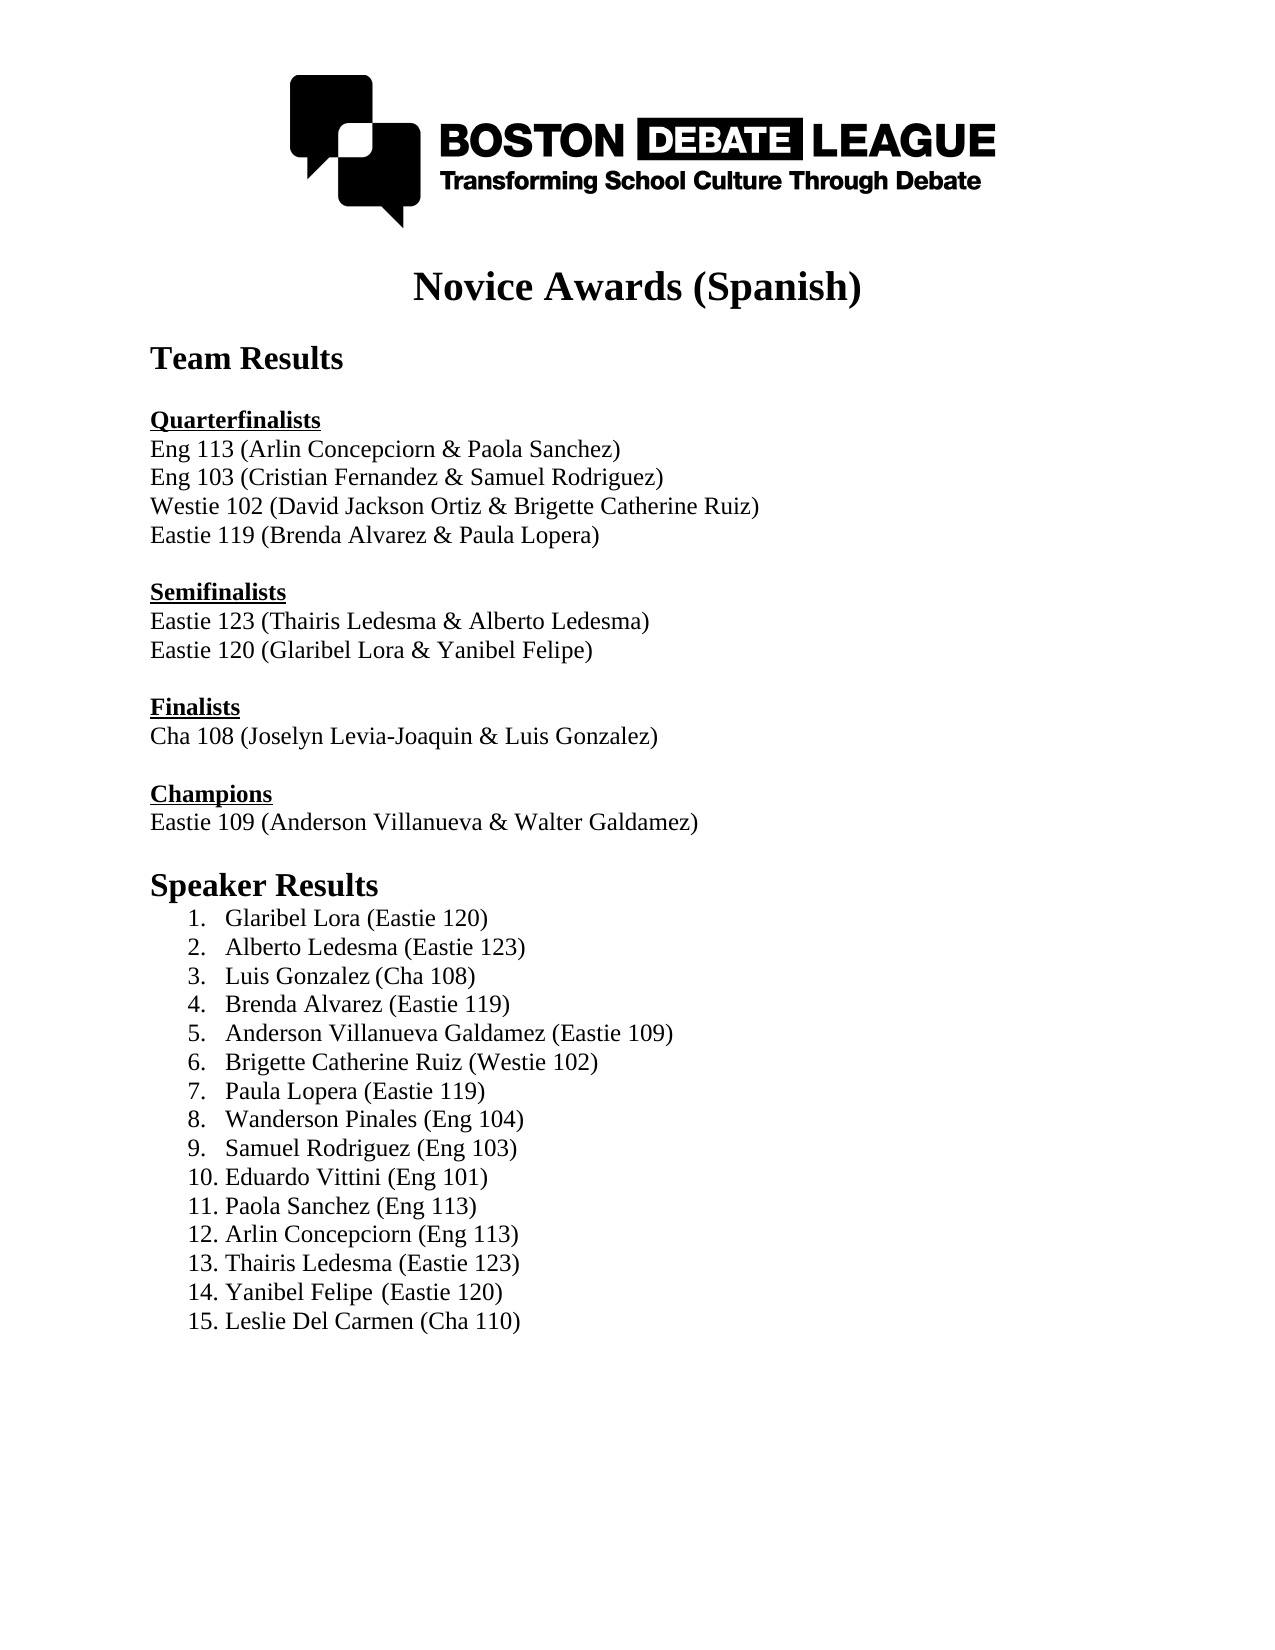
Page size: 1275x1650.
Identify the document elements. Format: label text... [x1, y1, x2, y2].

list Wanderson Pinales (Eng 104) [187, 1104, 1125, 1133]
list Brenda Alvarez (Eastie 119) [187, 989, 1125, 1018]
text Finalists [150, 692, 1125, 721]
list Eduardo Vittini (Eng 101) [187, 1162, 1125, 1191]
text Eastie 123 (Thairis Ledesma & Alberto Ledesma) Eastie 120 (Glaribel Lora & Yanibel Felipe) [150, 606, 1125, 664]
list Arlin Concepciorn (Eng 113) [187, 1219, 1125, 1248]
list Paola Sanchez (Eng 113) [187, 1191, 1125, 1219]
list Yanibel Felipe (Eastie 120) [187, 1277, 1125, 1306]
text Champions [150, 779, 1125, 807]
text Novice Awards (Spanish) [150, 261, 1125, 309]
text Cha 108 (Joselyn Levia-Joaquin & Luis Gonzalez) [150, 721, 1125, 750]
text Eng 103 (Cristian Fernandez & Samuel Rodriguez) [150, 462, 1125, 491]
text Quarterfinalists [150, 405, 1125, 434]
list Luis Gonzalez (Cha 108) [187, 961, 1125, 989]
text Semifinalists [150, 577, 1125, 606]
text Eastie 109 (Anderson Villanueva & Walter Galdamez) [150, 807, 1125, 836]
picture [279, 75, 996, 233]
list Glaribel Lora (Eastie 120) [187, 903, 1125, 932]
text Eng 113 (Arlin Concepciorn & Paola Sanchez) [150, 434, 1125, 462]
text Speaker Results [150, 865, 1125, 903]
list Thairis Ledesma (Eastie 123) [187, 1248, 1125, 1277]
list Samuel Rodriguez (Eng 103) [187, 1133, 1125, 1162]
list Brigette Catherine Ruiz (Westie 102) [187, 1047, 1125, 1076]
text Eastie 119 (Brenda Alvarez & Paula Lopera) [150, 520, 1125, 549]
list Paula Lopera (Eastie 119) [187, 1076, 1125, 1104]
text Westie 102 (David Jackson Ortiz & Brigette Catherine Ruiz) [150, 491, 1125, 520]
text Team Results [150, 338, 1125, 376]
list Alberto Ledesma (Eastie 123) [187, 932, 1125, 961]
list Leslie Del Carmen (Cha 110) [187, 1306, 1125, 1334]
list Anderson Villanueva Galdamez (Eastie 109) [187, 1018, 1125, 1047]
